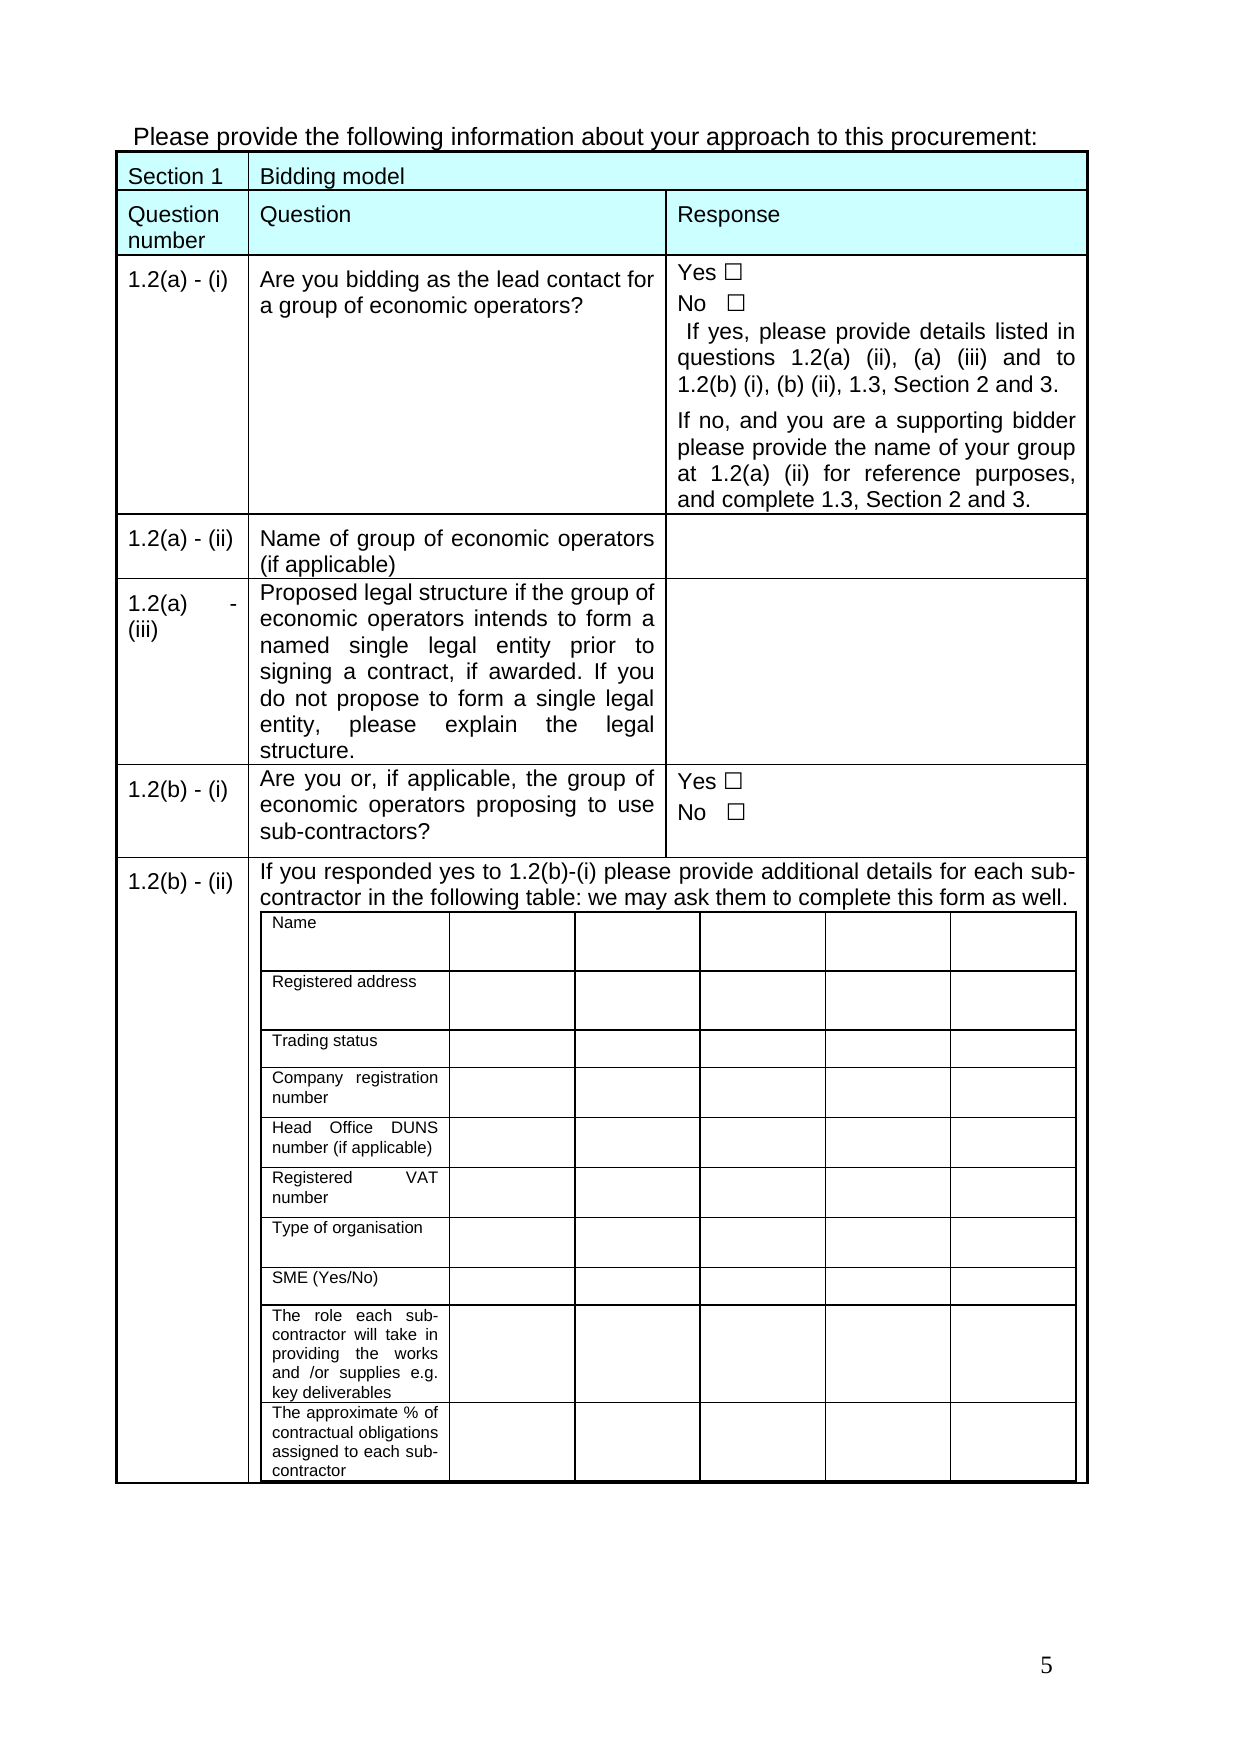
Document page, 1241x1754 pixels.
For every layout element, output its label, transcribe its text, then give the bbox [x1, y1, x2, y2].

table_header Section 1 [118, 153, 248, 189]
table_cell Are you or, if applicable, the group of economic operators proposing to use sub-contractors? [249, 765, 665, 856]
table_cell 1.2(b) - (i) [118, 765, 248, 856]
table_cell Response [667, 191, 1086, 254]
table_cell 1.2(a) - (iii) [118, 579, 248, 763]
table_cell Yes ☐ No ☐ If yes, please provide details listed in questions 1.2(a) (ii), (a) (iii) and to 1.2(b) (i), (b) (ii), 1.3, Section 2 and 3. If no, and you are a supporting bidder please provide the name of your group at 1.2(a) (ii) for reference purposes, and complete 1.3, Section 2 and 3. [667, 256, 1086, 513]
table_header Bidding model [249, 153, 1086, 189]
table_cell Question number [118, 191, 248, 254]
table_cell [667, 579, 1086, 763]
table_cell [667, 515, 1086, 577]
table_cell Proposed legal structure if the group of economic operators intends to form a named single legal entity prior to signing a contract, if awarded. If you do not propose to form a single legal entity, please explain the legal structure. [249, 579, 665, 763]
table_cell If you responded yes to 1.2(b)-(i) please provide additional details for each sub-contractor in the following table: we may ask them to complete this form as well. [249, 858, 1086, 1482]
text Please provide the following information about your approach to this procurement: [133, 122, 1053, 150]
table_cell 1.2(b) - (ii) [118, 858, 248, 1482]
table_cell 1.2(a) - (ii) [118, 515, 248, 577]
table_cell Question [249, 191, 665, 254]
table_cell Yes ☐ No ☐ [667, 765, 1086, 856]
table_cell Are you bidding as the lead contact for a group of economic operators? [249, 256, 665, 513]
table_cell Name of group of economic operators (if applicable) [249, 515, 665, 577]
table_cell 1.2(a) - (i) [118, 256, 248, 513]
